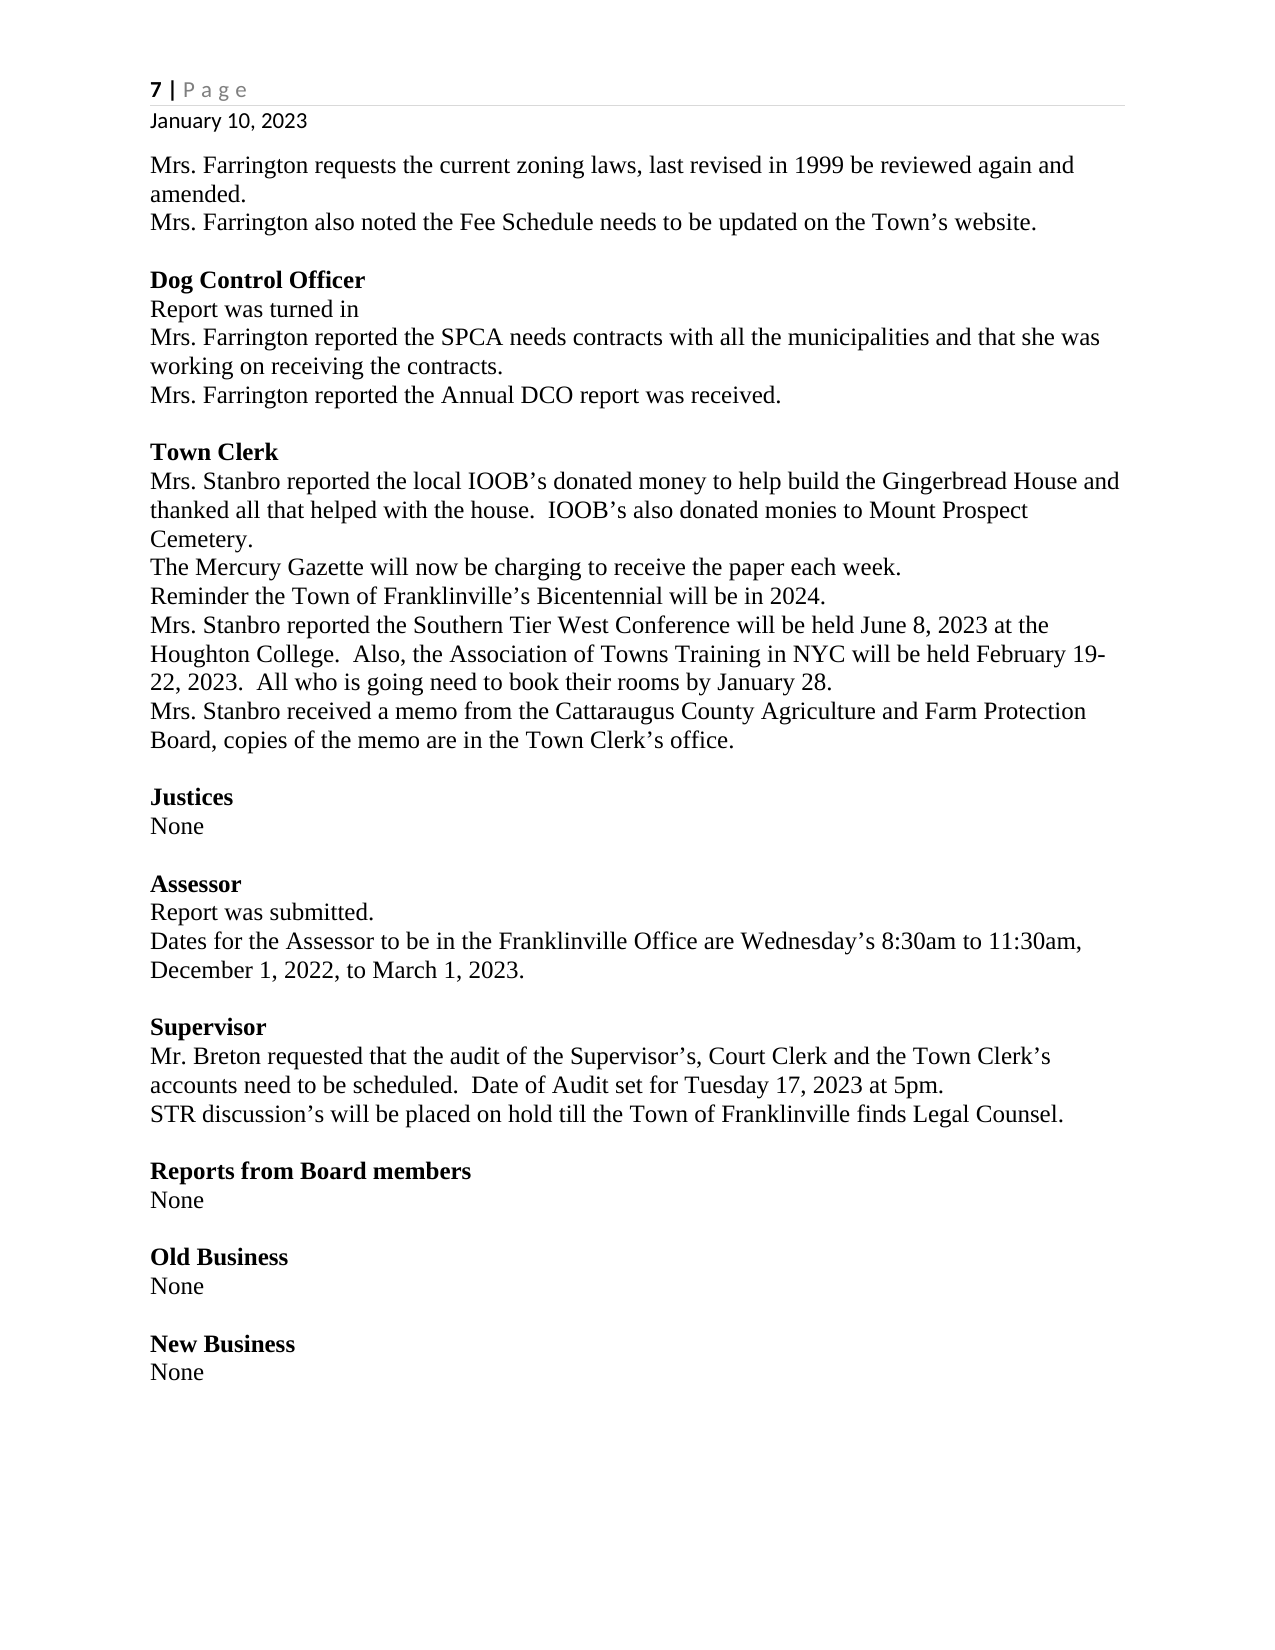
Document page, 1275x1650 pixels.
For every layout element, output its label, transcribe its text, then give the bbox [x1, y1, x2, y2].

text None [150, 1271, 1125, 1300]
text New Business [150, 1329, 1125, 1357]
text Reminder the Town of Franklinville’s Bicentennial will be in 2024. [150, 581, 1125, 610]
text Supervisor [150, 1012, 1125, 1041]
text Mrs. Farrington reported the SPCA needs contracts with all the municipalities and that she was working on receiving the contracts. [150, 322, 1125, 380]
text Report was submitted. [150, 897, 1125, 926]
text Mrs. Stanbro reported the Southern Tier West Conference will be held June 8, 2023 at the Houghton College. Also, the Association of Towns Training in NYC will be held February 19-22, 2023. All who is going need to book their rooms by January 28. [150, 610, 1125, 696]
text None [150, 811, 1125, 840]
text Town Clerk [150, 437, 1125, 466]
text Dog Control Officer [150, 265, 1125, 294]
text Assessor [150, 869, 1125, 897]
text Mrs. Farrington also noted the Fee Schedule needs to be updated on the Town’s website. [150, 207, 1125, 236]
text STR discussion’s will be placed on hold till the Town of Franklinville finds Legal Counsel. [150, 1099, 1125, 1127]
text Old Business [150, 1242, 1125, 1271]
text Mr. Breton requested that the audit of the Supervisor’s, Court Clerk and the Town Clerk’s accounts need to be scheduled. Date of Audit set for Tuesday 17, 2023 at 5pm. [150, 1041, 1125, 1099]
text Justices [150, 782, 1125, 811]
text Dates for the Assessor to be in the Franklinville Office are Wednesday’s 8:30am to 11:30am, December 1, 2022, to March 1, 2023. [150, 926, 1125, 984]
text Mrs. Farrington reported the Annual DCO report was received. [150, 380, 1125, 409]
text None [150, 1185, 1125, 1214]
text Mrs. Stanbro received a memo from the Cattaraugus County Agriculture and Farm Protection Board, copies of the memo are in the Town Clerk’s office. [150, 696, 1125, 754]
text None [150, 1357, 1125, 1386]
text Mrs. Farrington requests the current zoning laws, last revised in 1999 be reviewed again and amended. [150, 150, 1125, 207]
text Mrs. Stanbro reported the local IOOB’s donated money to help build the Gingerbread House and thanked all that helped with the house. IOOB’s also donated monies to Mount Prospect Cemetery. [150, 466, 1125, 552]
text Report was turned in [150, 294, 1125, 322]
text The Mercury Gazette will now be charging to receive the paper each week. [150, 552, 1125, 581]
text Reports from Board members [150, 1156, 1125, 1185]
